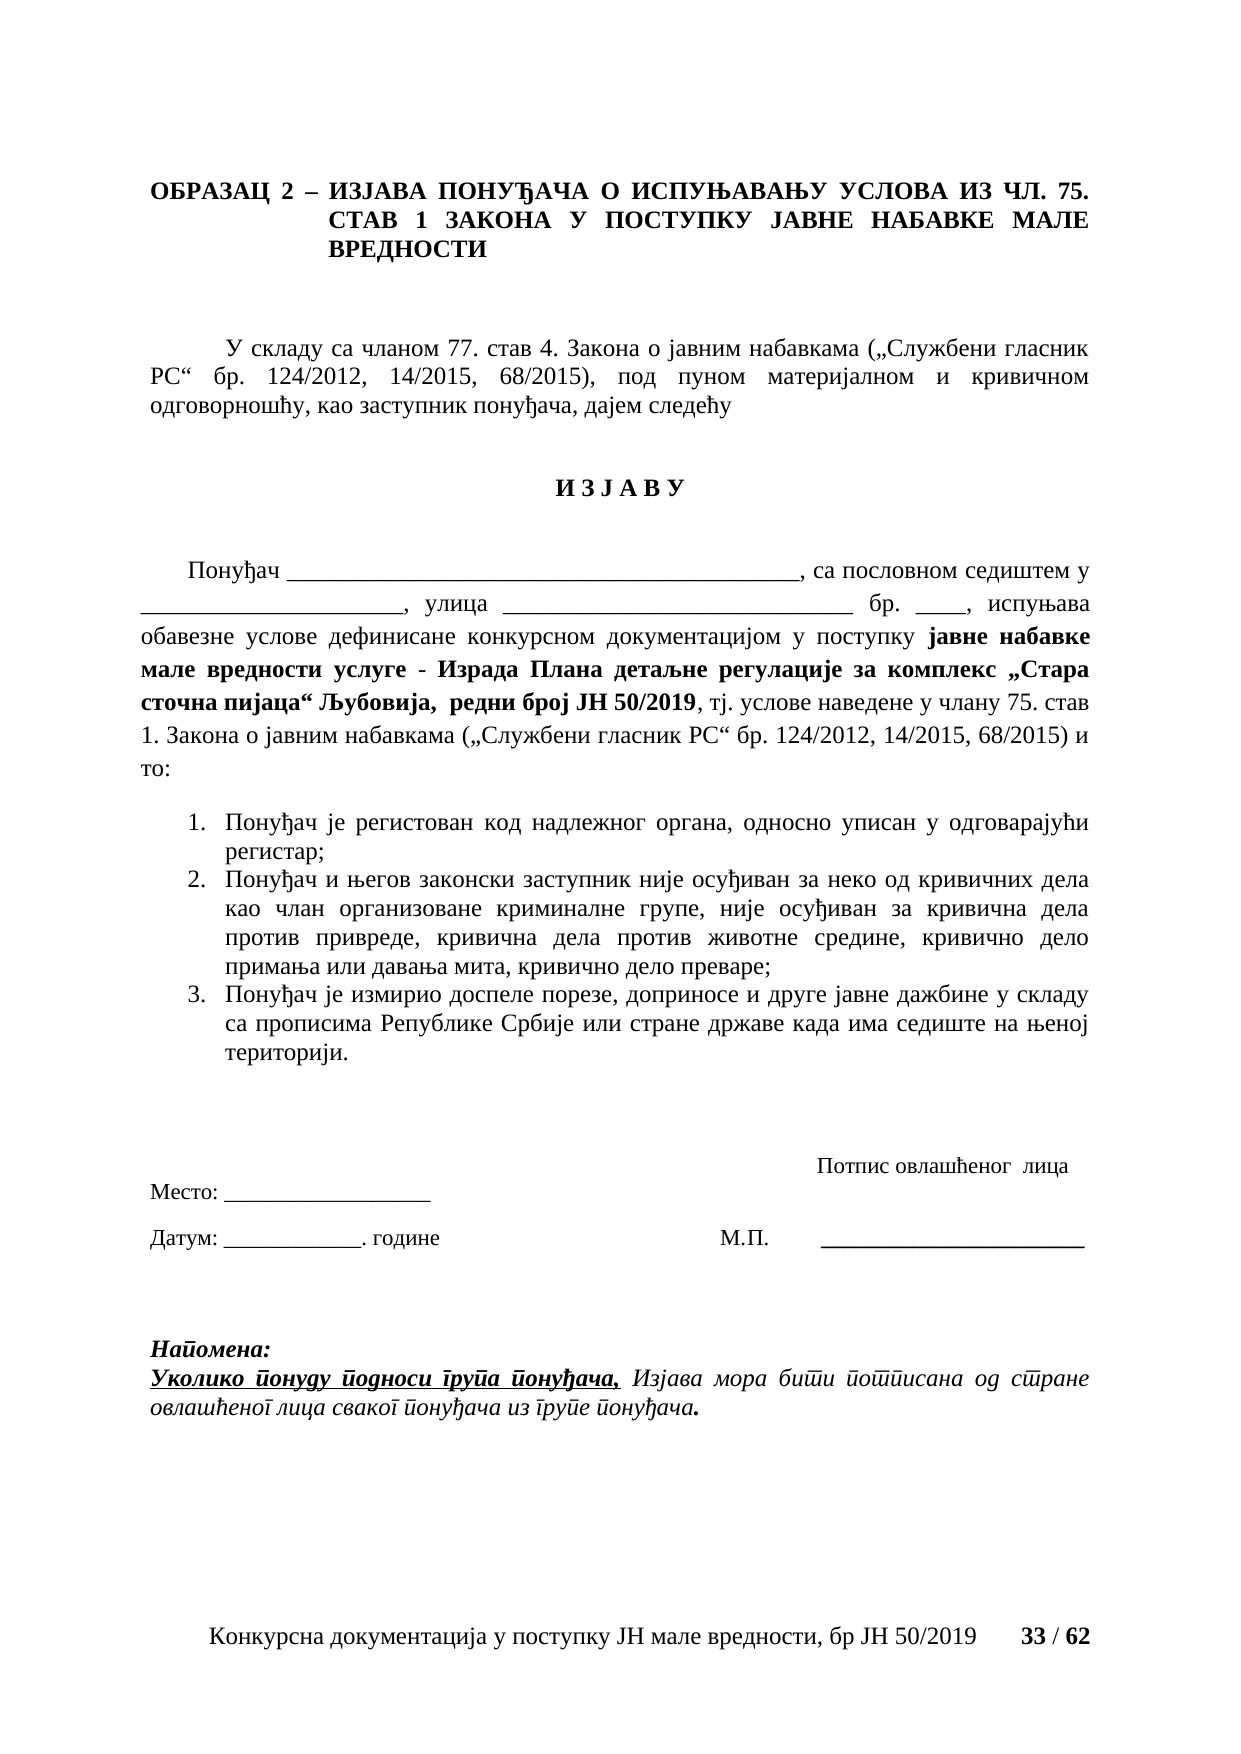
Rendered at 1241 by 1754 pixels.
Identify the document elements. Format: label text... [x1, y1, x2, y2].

text Напомена: [150, 1334, 1090, 1363]
text У складу са чланом 77. став 4. Закона о јавним набавкама („Службени гласник РС“ бр. 124/2012, 14/2015, 68/2015), под пуном материјалном и кривичном одговорношћу, као заступник понуђача, дајем следећу [150, 333, 1090, 419]
text И З Ј А В У [150, 473, 1090, 501]
text ОБРАЗАЦ 2 – ИЗЈАВА ПОНУЂАЧА О ИСПУЊАВАЊУ УСЛОВА ИЗ ЧЛ. 75. СТАВ 1 ЗАКОНА У ПОСТУПКУ ЈАВНЕ НАБАВКЕ МАЛЕ ВРЕДНОСТИ [150, 176, 1090, 263]
list Понуђач _________________________________________, са пословном седиштем у _____________________, улица ____________________________ бр. ____, испуњава обавезне услове дефинисане конкурсном документацијом у поступку јавне набавке мале вредности услуге - Израда Плана детаљне регулације за комплекс „Стара сточна пијаца“ Љубовија, редни број ЈН 50/2019, тј. услове наведене у члану 75. став 1. Закона о јавним набавкама („Службени гласник РС“ бр. 124/2012, 14/2015, 68/2015) и то: [141, 555, 1090, 782]
text Потпис овлашћеног лица [150, 1152, 1083, 1178]
list Понуђач је регистован код надлежног органа, односно уписан у одговарајући регистар; [187, 807, 1090, 864]
list Понуђач и његов законски заступник није осуђиван за неко од кривичних дела као члан организоване криминалне групе, није осуђиван за кривична дела против привреде, кривична дела против животне средине, кривично дело примања или давања мита, кривично дело преваре; [187, 864, 1090, 979]
text Уколико понуду подноси група понуђача, Изјава мора бити потписана од стране овлашћеног лица сваког понуђача из групе понуђача. [150, 1363, 1090, 1420]
list Понуђач је измирио доспеле порезе, доприносе и друге јавне дажбине у складу са прописима Републике Србије или стране државе када има седиште на њеној територији. [187, 979, 1090, 1066]
text Место: __________________ [150, 1178, 1090, 1205]
text Датум: ____________. године M.П. _______________________ [150, 1224, 1090, 1250]
